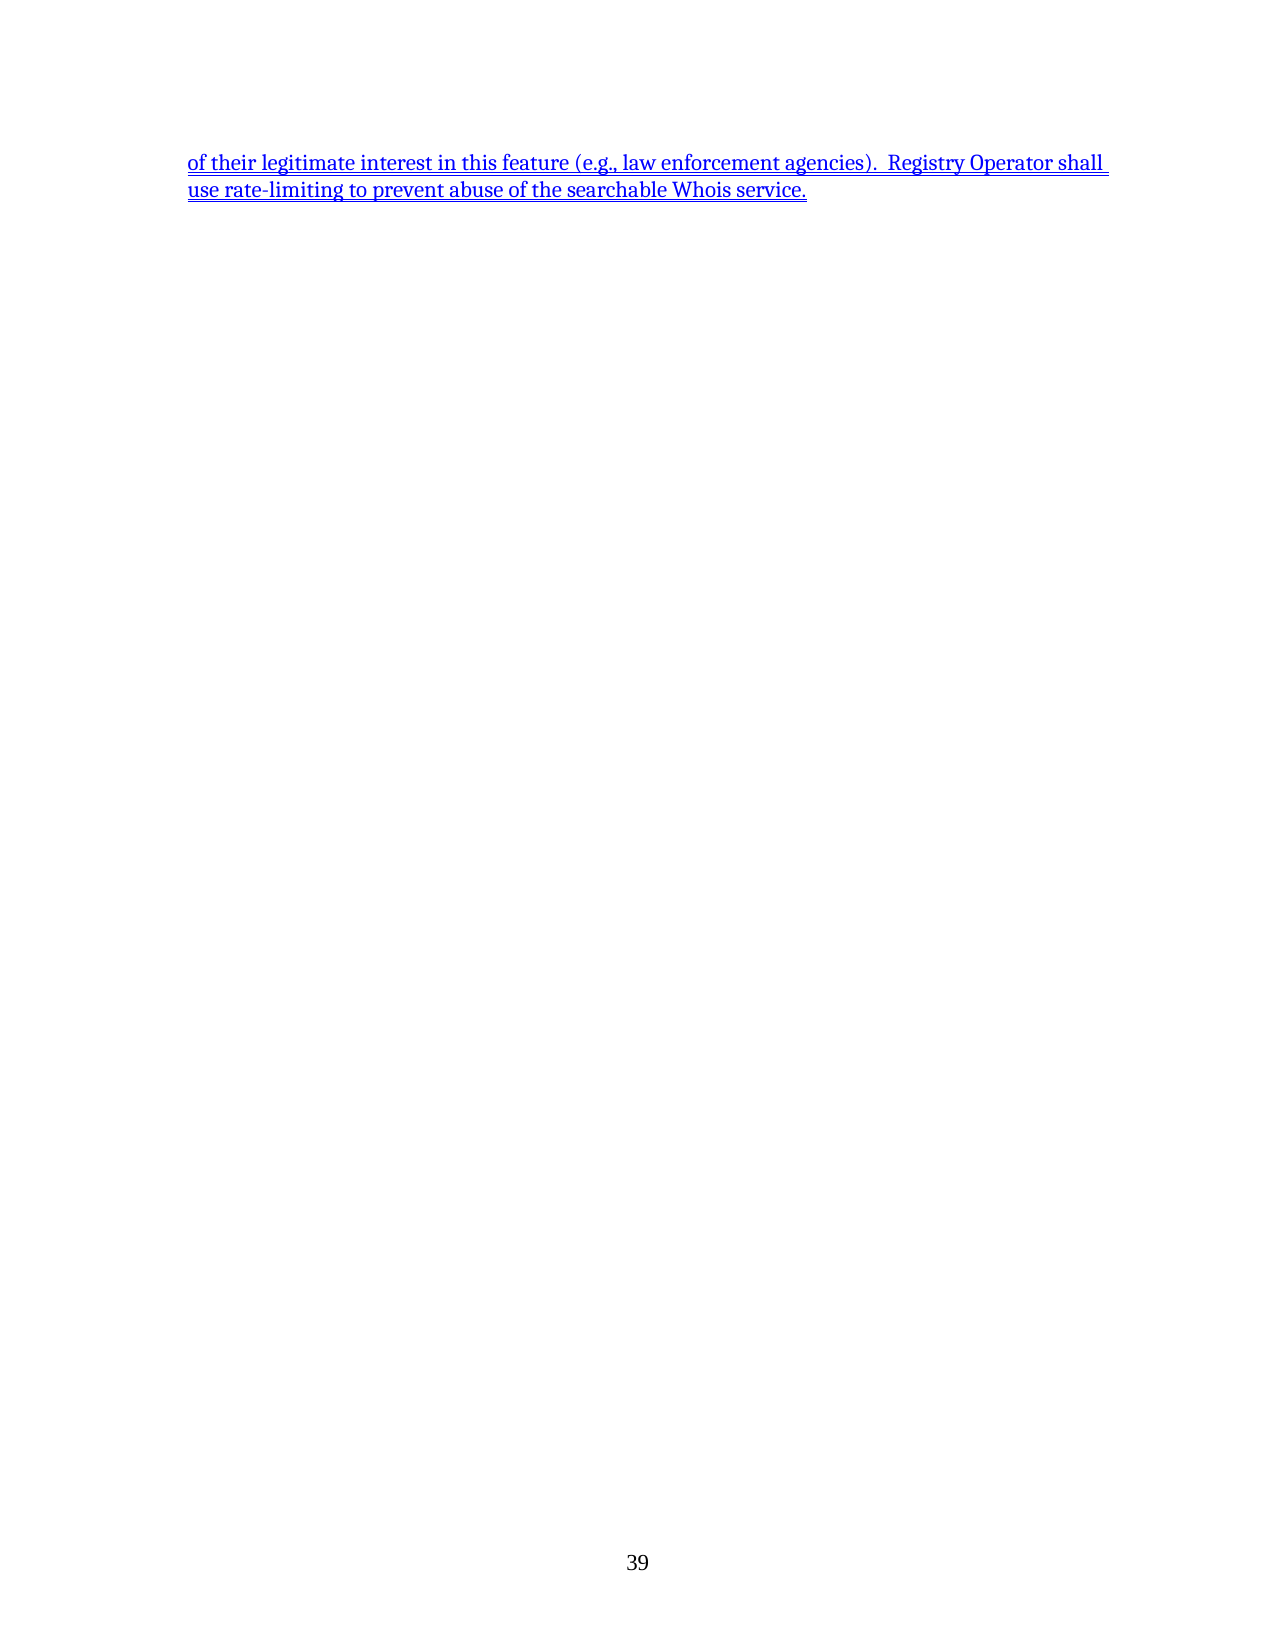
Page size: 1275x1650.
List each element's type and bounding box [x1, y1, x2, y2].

text [187, 150, 1125, 203]
